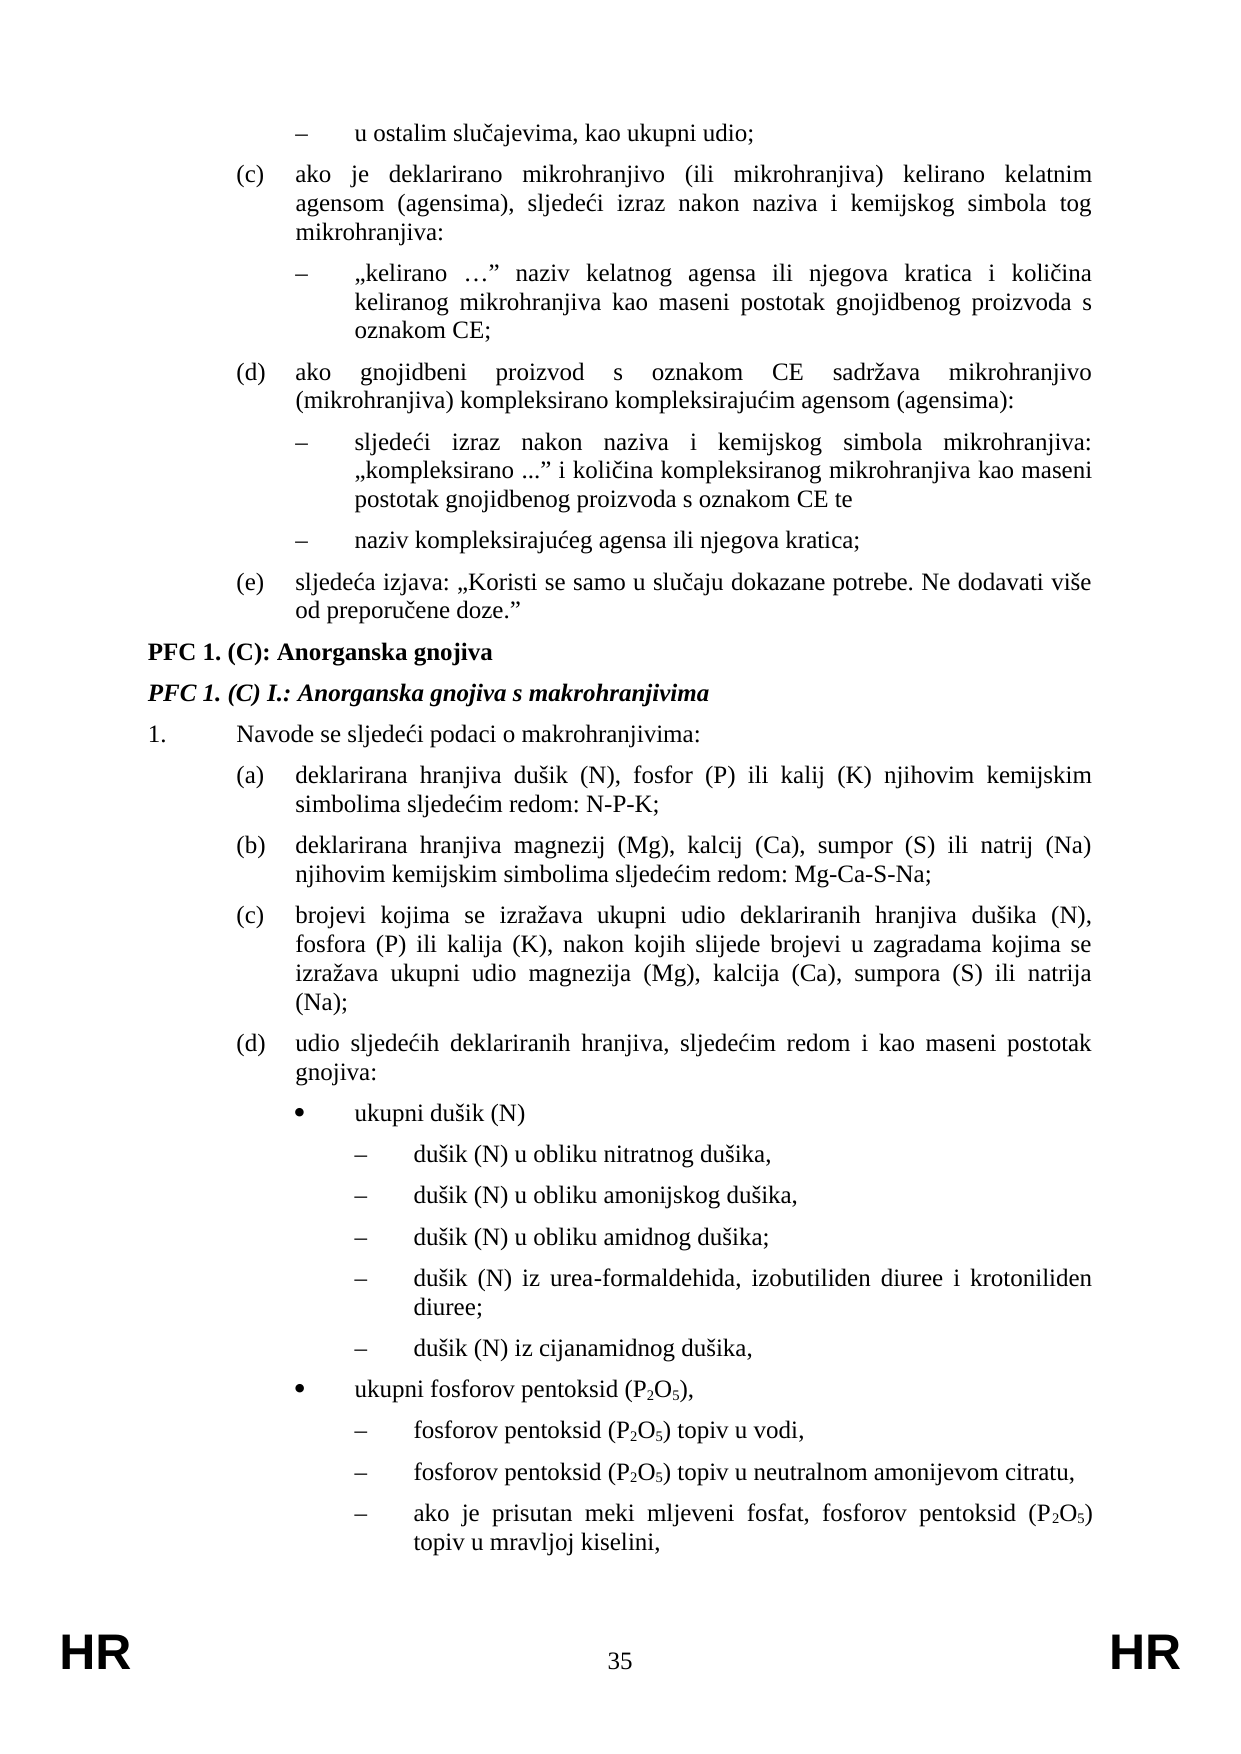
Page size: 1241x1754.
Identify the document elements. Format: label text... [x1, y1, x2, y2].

text dušik (N) u obliku amonijskog dušika, [354, 1181, 1093, 1209]
text fosforov pentoksid (P2O5) topiv u neutralnom amonijevom citratu, [354, 1457, 1093, 1486]
text dušik (N) iz cijanamidnog dušika, [354, 1333, 1093, 1362]
text ukupni dušik (N) [295, 1098, 1093, 1127]
text ako je prisutan meki mljeveni fosfat, fosforov pentoksid (P2O5) topiv u mravljoj kiselini, [354, 1498, 1093, 1556]
text ako je deklarirano mikrohranjivo (ili mikrohranjiva) kelirano kelatnim agensom (agensima), sljedeći izraz nakon naziva i kemijskog simbola tog mikrohranjiva: [236, 159, 1093, 246]
text ako gnojidbeni proizvod s oznakom CE sadržava mikrohranjivo (mikrohranjiva) kompleksirano kompleksirajućim agensom (agensima): [236, 357, 1093, 414]
text dušik (N) u obliku nitratnog dušika, [354, 1139, 1093, 1168]
text u ostalim slučajevima, kao ukupni udio; [295, 118, 1093, 147]
subtitle PFC 1. (C): Anorganska gnojiva [148, 637, 1093, 666]
text sljedeća izjava: „Koristi se samo u slučaju dokazane potrebe. Ne dodavati više od preporučene doze.” [236, 567, 1093, 624]
list deklarirana hranjiva magnezij (Mg), kalcij (Ca), sumpor (S) ili natrij (Na) njihovim kemijskim simbolima sljedećim redom: Mg-Ca-S-Na; [236, 831, 1093, 888]
text dušik (N) iz urea-formaldehida, izobutiliden diuree i krotoniliden diuree; [354, 1263, 1093, 1321]
text „kelirano …” naziv kelatnog agensa ili njegova kratica i količina keliranog mikrohranjiva kao maseni postotak gnojidbenog proizvoda s oznakom CE; [295, 258, 1093, 344]
text sljedeći izraz nakon naziva i kemijskog simbola mikrohranjiva: „kompleksirano ...” i količina kompleksiranog mikrohranjiva kao maseni postotak gnojidbenog proizvoda s oznakom CE te [295, 427, 1093, 513]
text ukupni fosforov pentoksid (P2O5), [295, 1374, 1093, 1403]
text fosforov pentoksid (P2O5) topiv u vodi, [354, 1416, 1093, 1444]
list udio sljedećih deklariranih hranjiva, sljedećim redom i kao maseni postotak gnojiva: [236, 1028, 1093, 1086]
list Navode se sljedeći podaci o makrohranjivima: [148, 719, 1093, 748]
text naziv kompleksirajućeg agensa ili njegova kratica; [295, 526, 1093, 554]
text dušik (N) u obliku amidnog dušika; [354, 1222, 1093, 1251]
list brojevi kojima se izražava ukupni udio deklariranih hranjiva dušika (N), fosfora (P) ili kalija (K), nakon kojih slijede brojevi u zagradama kojima se izražava ukupni udio magnezija (Mg), kalcija (Ca), sumpora (S) ili natrija (Na); [236, 901, 1093, 1016]
subtitle PFC 1. (C) I.: Anorganska gnojiva s makrohranjivima [148, 678, 1093, 707]
list deklarirana hranjiva dušik (N), fosfor (P) ili kalij (K) njihovim kemijskim simbolima sljedećim redom: N-P-K; [236, 761, 1093, 818]
